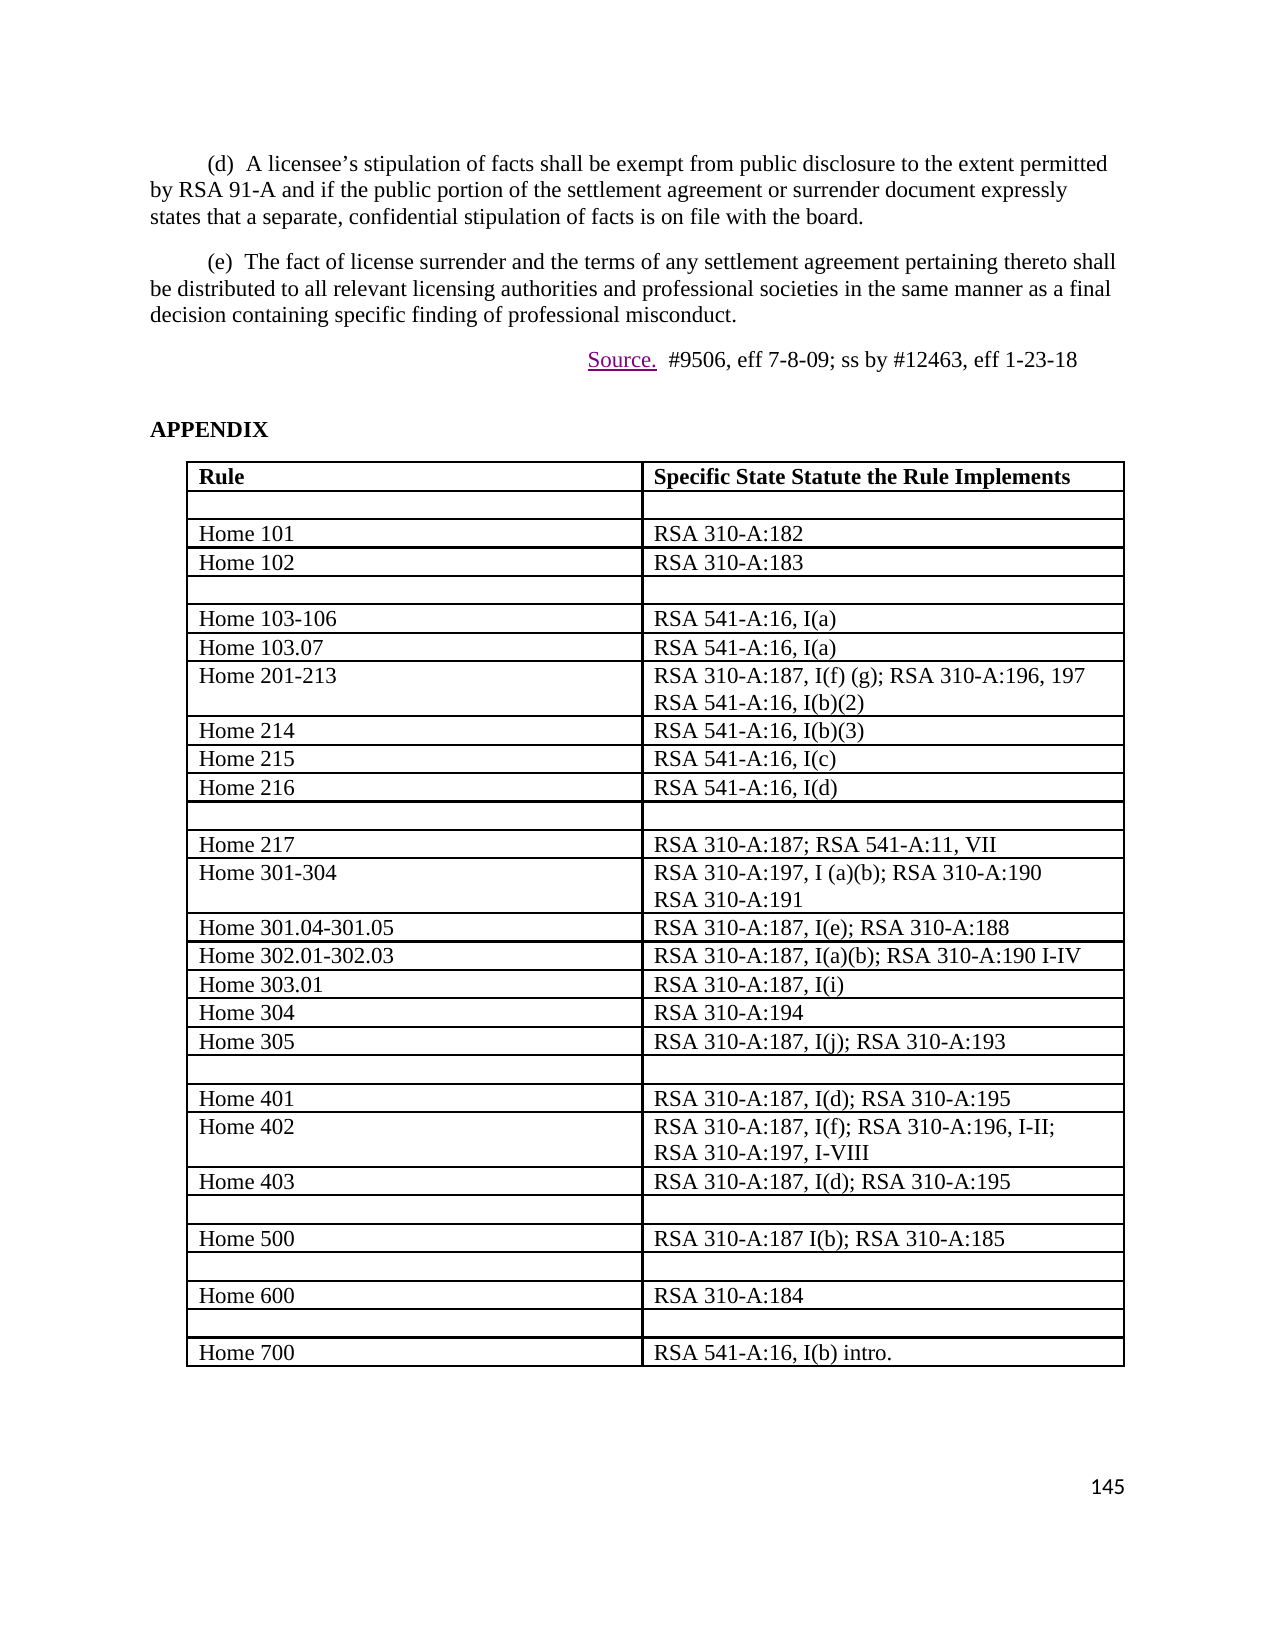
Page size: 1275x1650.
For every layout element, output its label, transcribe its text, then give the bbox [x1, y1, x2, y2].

table_cell Home 401 [188, 1085, 641, 1111]
table_cell Home 216 [188, 774, 641, 800]
table_cell Home 103-106 [188, 605, 641, 632]
table_cell [644, 1196, 1123, 1223]
table_cell [188, 803, 641, 829]
table_cell RSA 310-A:187, I(e); RSA 310-A:188 [644, 914, 1123, 940]
table_cell Home 101 [188, 520, 641, 546]
table_header Rule [188, 463, 641, 489]
table_cell RSA 310-A:183 [644, 549, 1123, 575]
table_cell RSA 310-A:187 I(b); RSA 310-A:185 [644, 1225, 1123, 1251]
table_cell RSA 310-A:187, I(d); RSA 310-A:195 [644, 1168, 1123, 1194]
table_cell RSA 310-A:187, I(f) (g); RSA 310-A:196, 197 RSA 541-A:16, I(b)(2) [644, 662, 1123, 715]
table_cell RSA 310-A:187, I(a)(b); RSA 310-A:190 I-IV [644, 943, 1123, 969]
table_cell Home 600 [188, 1282, 641, 1308]
text Source. #9506, eff 7-8-09; ss by #12463, eff 1-23-18 [587, 346, 1127, 373]
table_cell Home 403 [188, 1168, 641, 1194]
table_cell [188, 1056, 641, 1083]
table_cell Home 304 [188, 999, 641, 1026]
table_cell [644, 1310, 1123, 1336]
table_cell RSA 310-A:187, I(i) [644, 971, 1123, 997]
table_cell RSA 541-A:16, I(a) [644, 605, 1123, 632]
text (d) A licensee’s stipulation of facts shall be exempt from public disclosure to the extent permitted by RSA 91-A and if the public portion of the settlement agreement or surrender document expressly states that a separate, confidential stipulation of facts is on file with the board. [150, 150, 1125, 229]
table_cell Home 700 [188, 1339, 641, 1365]
table_cell RSA 310-A:182 [644, 520, 1123, 546]
table_cell [188, 1196, 641, 1223]
table_cell Home 301-304 [188, 859, 641, 912]
text APPENDIX [150, 416, 1125, 442]
table_cell Home 201-213 [188, 662, 641, 715]
table_header Specific State Statute the Rule Implements [644, 463, 1123, 489]
table_cell [644, 577, 1123, 603]
table_cell Home 303.01 [188, 971, 641, 997]
table_cell [644, 1253, 1123, 1279]
table_cell RSA 541-A:16, I(a) [644, 634, 1123, 660]
table_cell RSA 310-A:187, I(f); RSA 310-A:196, I-II; RSA 310-A:197, I-VIII [644, 1113, 1123, 1166]
table_cell Home 214 [188, 717, 641, 743]
table_cell [188, 492, 641, 518]
table_cell [644, 803, 1123, 829]
table_cell [644, 492, 1123, 518]
table_cell [644, 1056, 1123, 1083]
table_cell Home 103.07 [188, 634, 641, 660]
table_cell Home 500 [188, 1225, 641, 1251]
table_cell RSA 310-A:187, I(j); RSA 310-A:193 [644, 1028, 1123, 1054]
text (e) The fact of license surrender and the terms of any settlement agreement pertaining thereto shall be distributed to all relevant licensing authorities and professional societies in the same manner as a final decision containing specific finding of professional misconduct. [150, 248, 1125, 327]
table_cell [188, 577, 641, 603]
table_cell Home 302.01-302.03 [188, 943, 641, 969]
table_cell [188, 1253, 641, 1279]
table_cell RSA 310-A:197, I (a)(b); RSA 310-A:190 RSA 310-A:191 [644, 859, 1123, 912]
table_cell RSA 310-A:187, I(d); RSA 310-A:195 [644, 1085, 1123, 1111]
table_cell RSA 541-A:16, I(b) intro. [644, 1339, 1123, 1365]
table_cell Home 305 [188, 1028, 641, 1054]
table_cell Home 102 [188, 549, 641, 575]
table_cell RSA 310-A:187; RSA 541-A:11, VII [644, 831, 1123, 857]
table_cell RSA 541-A:16, I(c) [644, 746, 1123, 772]
table_cell [188, 1310, 641, 1336]
table_cell RSA 541-A:16, I(d) [644, 774, 1123, 800]
table_cell Home 301.04-301.05 [188, 914, 641, 940]
table_cell RSA 541-A:16, I(b)(3) [644, 717, 1123, 743]
table_cell Home 215 [188, 746, 641, 772]
table_cell RSA 310-A:184 [644, 1282, 1123, 1308]
table_cell Home 402 [188, 1113, 641, 1166]
table_cell Home 217 [188, 831, 641, 857]
table_cell RSA 310-A:194 [644, 999, 1123, 1026]
